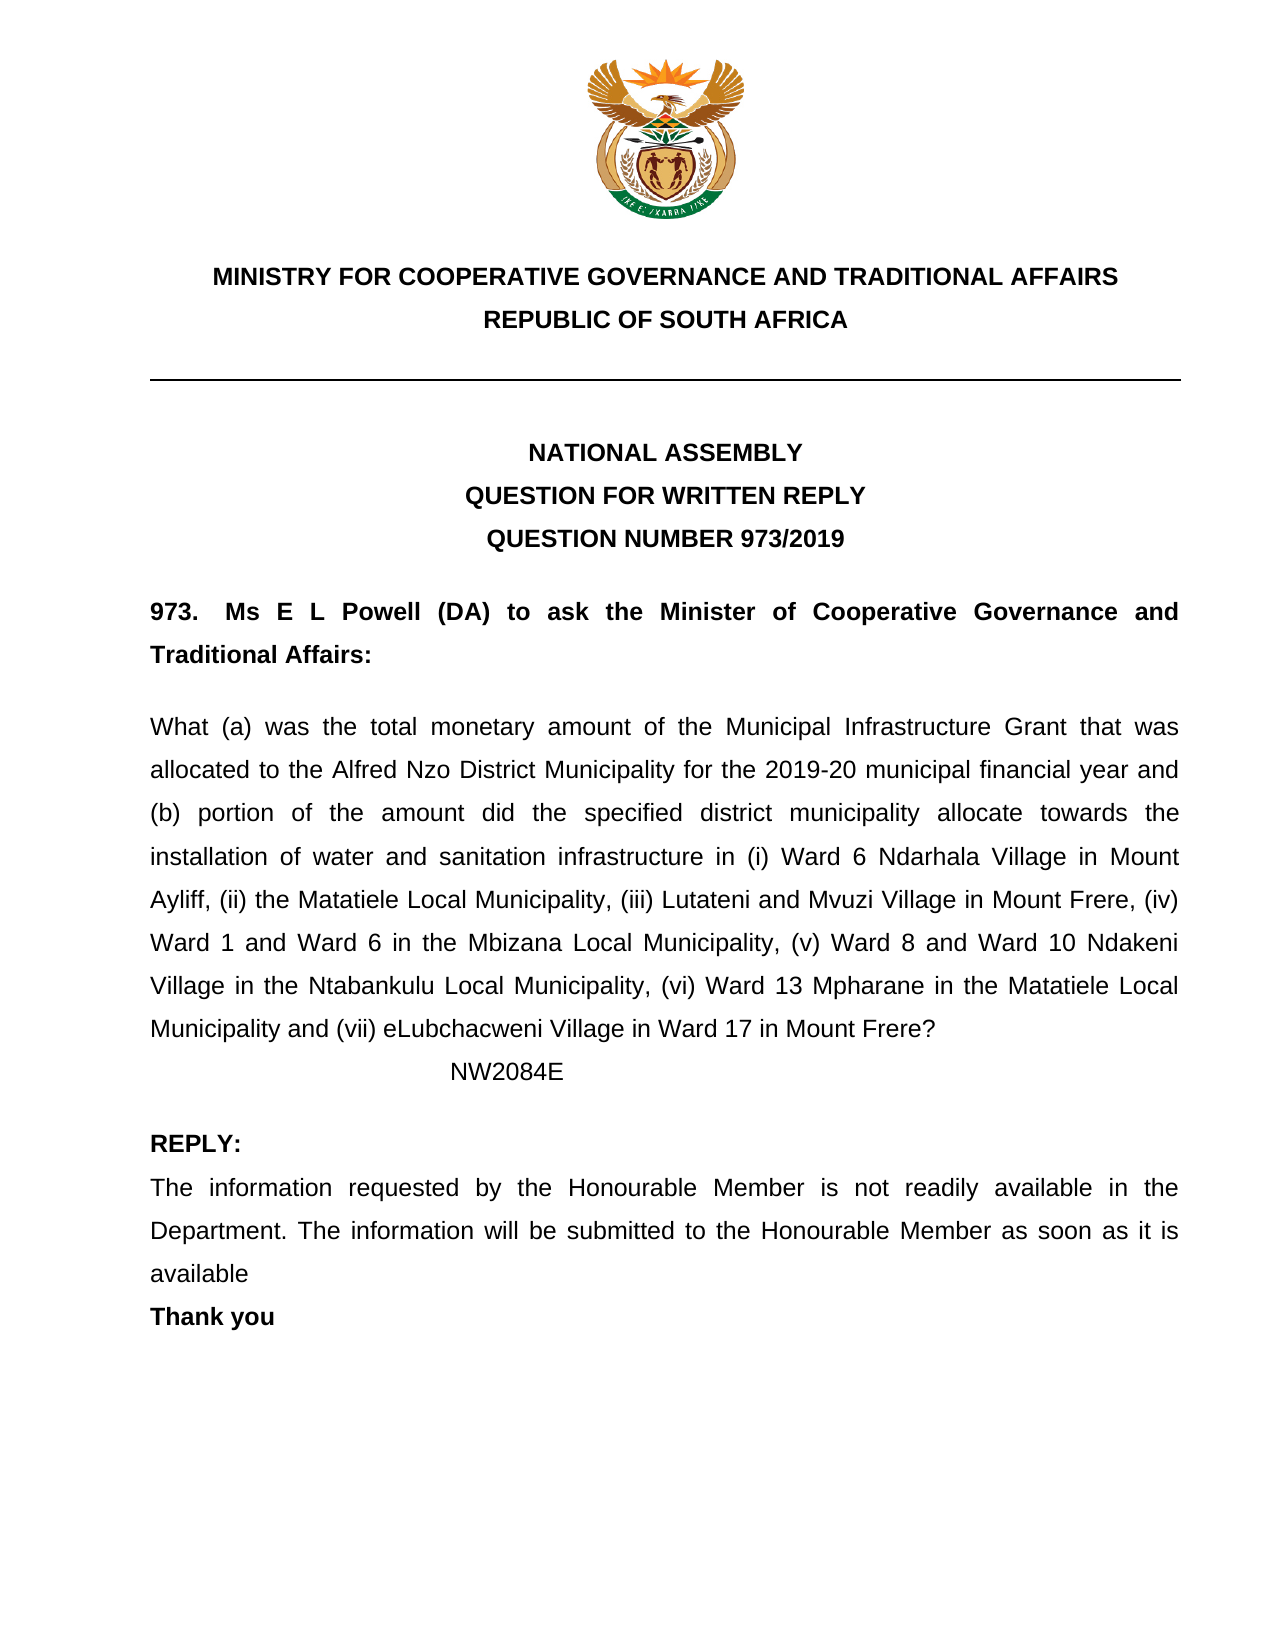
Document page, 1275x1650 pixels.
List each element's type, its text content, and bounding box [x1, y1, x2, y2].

text MINISTRY FOR COOPERATIVE GOVERNANCE AND TRADITIONAL AFFAIRS [150, 262, 1181, 291]
text The information requested by the Honourable Member is not readily available in the Department. The information will be submitted to the Honourable Member as soon as it is available [150, 1173, 1181, 1288]
picture [587, 59, 744, 219]
text NATIONAL ASSEMBLY [150, 438, 1181, 467]
text REPUBLIC OF SOUTH AFRICA [150, 305, 1181, 334]
text What (a) was the total monetary amount of the Municipal Infrastructure Grant that was allocated to the Alfred Nzo District Municipality for the 2019-20 municipal financial year and (b) portion of the amount did the specified district municipality allocate towards the installation of water and sanitation infrastructure in (i) Ward 6 Ndarhala Village in Mount Ayliff, (ii) the Matatiele Local Municipality, (iii) Lutateni and Mvuzi Village in Mount Frere, (iv) Ward 1 and Ward 6 in the Mbizana Local Municipality, (v) Ward 8 and Ward 10 Ndakeni Village in the Ntabankulu Local Municipality, (vi) Ward 13 Mpharane in the Matatiele Local Municipality and (vii) eLubchacweni Village in Ward 17 in Mount Frere? NW2084E [150, 712, 1181, 1086]
text 973. Ms E L Powell (DA) to ask the Minister of Cooperative Governance and Traditional Affairs: [150, 597, 1181, 669]
text Thank you [150, 1302, 1181, 1331]
text REPLY: [150, 1129, 1181, 1158]
text QUESTION FOR WRITTEN REPLY [150, 481, 1181, 510]
text QUESTION NUMBER 973/2019 [150, 524, 1181, 553]
